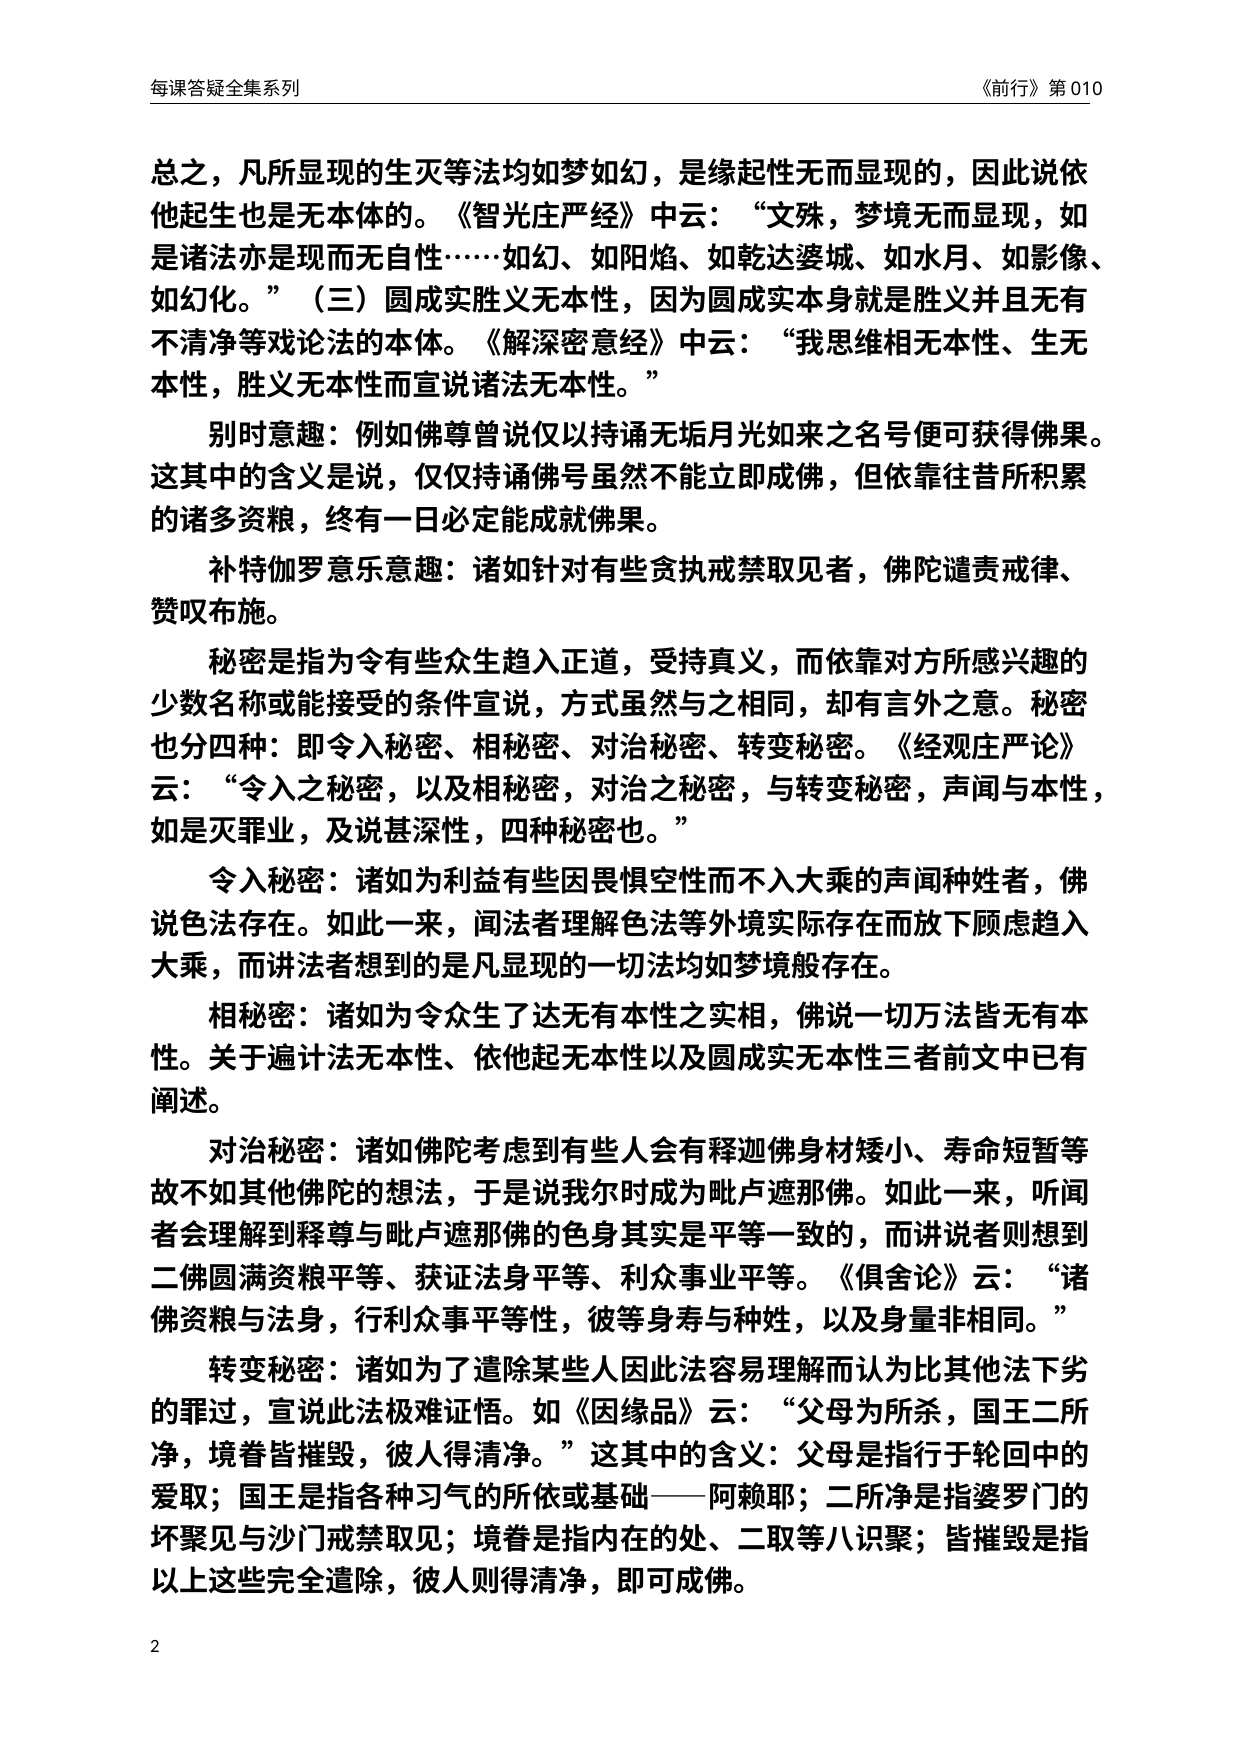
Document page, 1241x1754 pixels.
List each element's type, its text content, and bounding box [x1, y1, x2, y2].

text 对治秘密：诸如佛陀考虑到有些人会有释迦佛身材矮小、寿命短暂等故不如其他佛陀的想法，于是说我尔时成为毗卢遮那佛。如此一来，听闻者会理解到释尊与毗卢遮那佛的色身其实是平等一致的，而讲说者则想到二佛圆满资粮平等、获证法身平等、利众事业平等。《俱舍论》云：“诸佛资粮与法身，行利众事平等性，彼等身寿与种姓，以及身量非相同。” [150, 1127, 1090, 1339]
text 令入秘密：诸如为利益有些因畏惧空性而不入大乘的声闻种姓者，佛说色法存在。如此一来，闻法者理解色法等外境实际存在而放下顾虑趋入大乘，而讲法者想到的是凡显现的一切法均如梦境般存在。 [150, 858, 1090, 985]
text 转变秘密：诸如为了遣除某些人因此法容易理解而认为比其他法下劣的罪过，宣说此法极难证悟。如《因缘品》云：“父母为所杀，国王二所净，境眷皆摧毁，彼人得清净。”这其中的含义：父母是指行于轮回中的爱取；国王是指各种习气的所依或基础——阿赖耶；二所净是指婆罗门的坏聚见与沙门戒禁取见；境眷是指内在的处、二取等八识聚；皆摧毁是指以上这些完全遣除，彼人则得清净，即可成佛。 [150, 1347, 1090, 1600]
text 补特伽罗意乐意趣：诸如针对有些贪执戒禁取见者，佛陀谴责戒律、赞叹布施。 [150, 546, 1090, 631]
text 秘密是指为令有些众生趋入正道，受持真义，而依靠对方所感兴趣的少数名称或能接受的条件宣说，方式虽然与之相同，却有言外之意。秘密也分四种：即令入秘密、相秘密、对治秘密、转变秘密。《经观庄严论》云：“令入之秘密，以及相秘密，对治之秘密，与转变秘密，声闻与本性，如是灭罪业，及说甚深性，四种秘密也。” [150, 639, 1090, 850]
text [150, 150, 1090, 404]
text 相秘密：诸如为令众生了达无有本性之实相，佛说一切万法皆无有本性。关于遍计法无本性、依他起无本性以及圆成实无本性三者前文中已有阐述。 [150, 993, 1090, 1119]
text 别时意趣：例如佛尊曾说仅以持诵无垢月光如来之名号便可获得佛果。这其中的含义是说，仅仅持诵佛号虽然不能立即成佛，但依靠往昔所积累的诸多资粮，终有一日必定能成就佛果。 [150, 412, 1090, 538]
